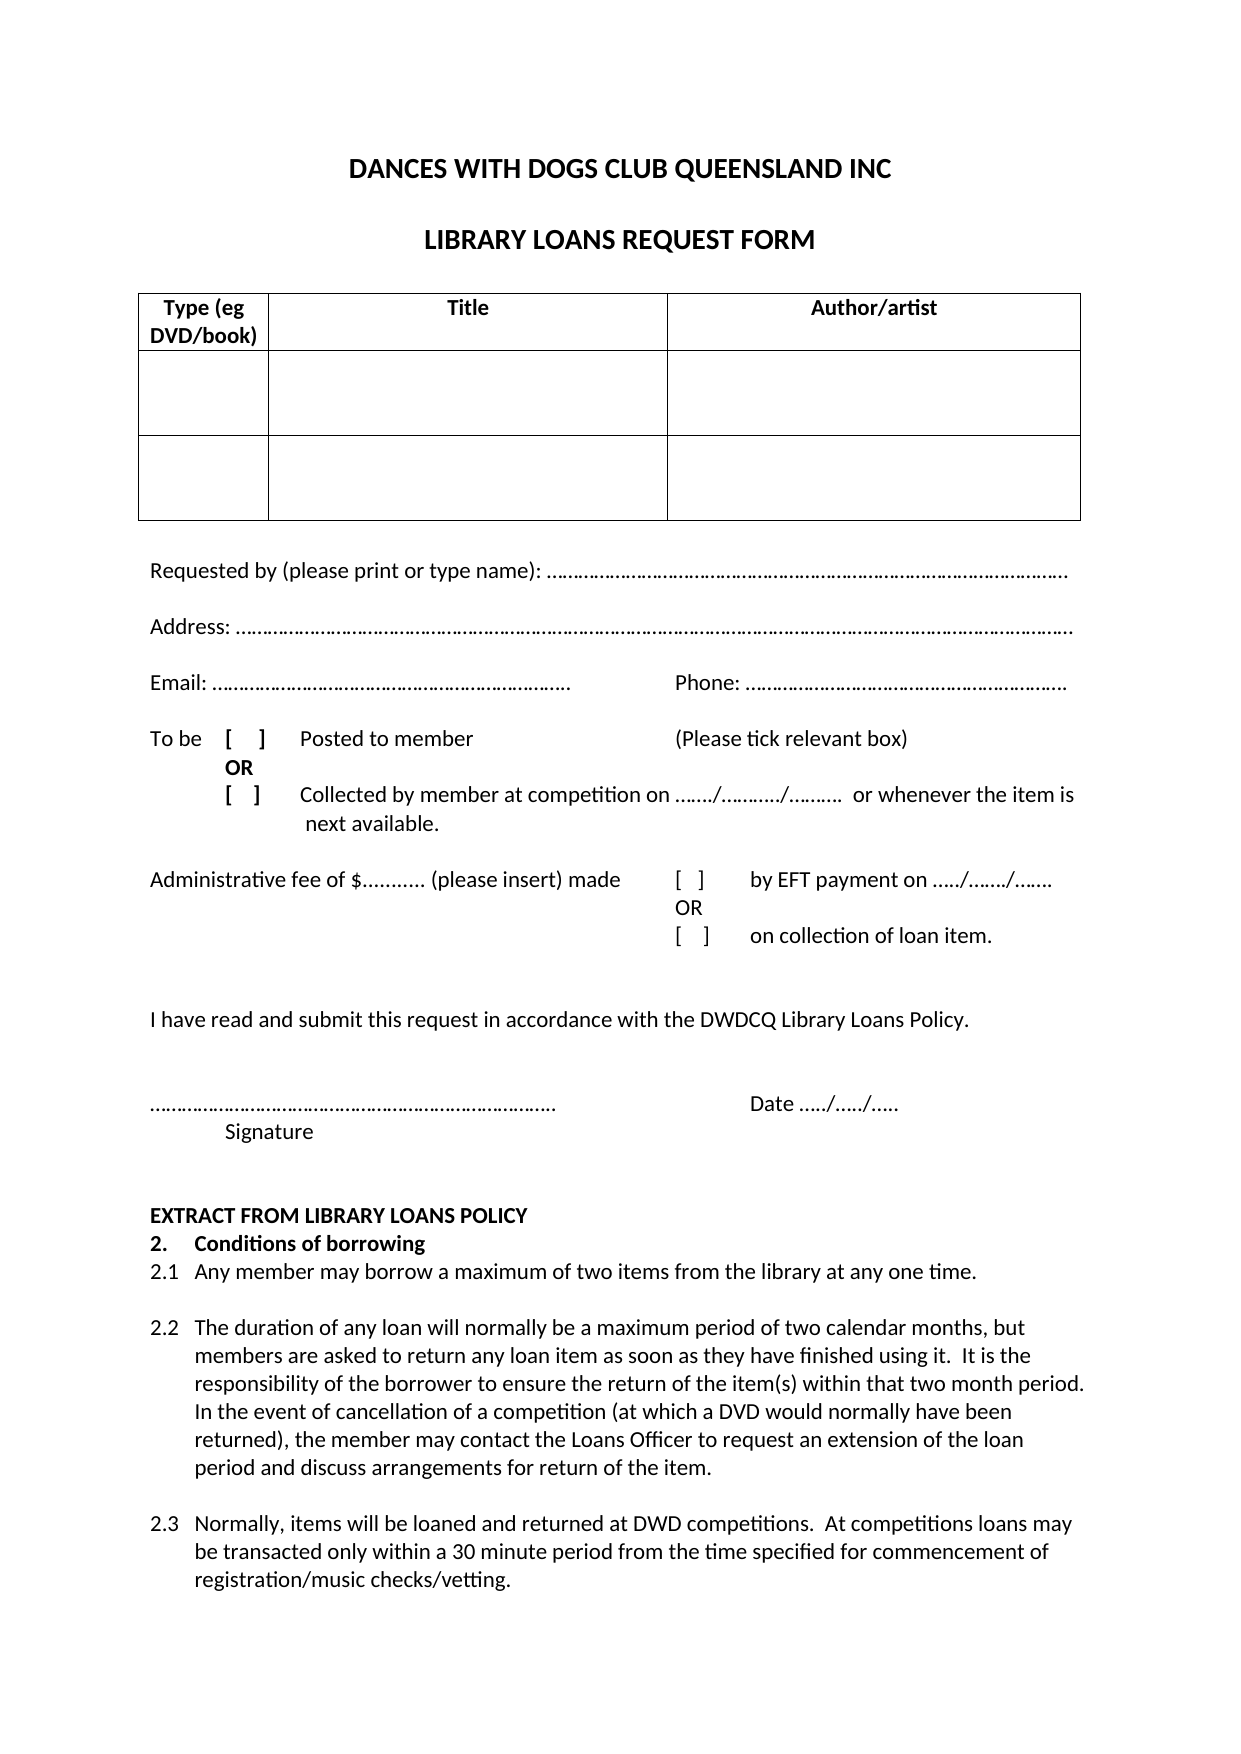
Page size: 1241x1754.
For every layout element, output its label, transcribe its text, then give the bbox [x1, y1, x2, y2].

text Administrative fee of $........... (please insert) made [ ] by EFT payment on …../……./……. [150, 865, 1090, 893]
table_cell [668, 436, 1080, 520]
table_header Type (eg DVD/book) [139, 294, 268, 349]
text I have read and submit this request in accordance with the DWDCQ Library Loans Policy. [150, 1005, 1090, 1033]
text OR [ ] Collected by member at competition on ……./………../………. or whenever the item is [150, 753, 1090, 809]
text DANCES WITH DOGS CLUB QUEENSLAND INC [150, 150, 1090, 186]
text To be [ ] Posted to member (Please tick relevant box) [150, 724, 1090, 753]
table_header Title [269, 294, 667, 349]
text Requested by (please print or type name): ……………………………………………………………………………………… [150, 556, 1090, 584]
text Email: ………………………………………………………….. Phone: ……………………………………………………. [150, 668, 1090, 697]
table_cell [139, 351, 268, 435]
text Address: …………………………………………………………………………………………………………………………………………… [150, 612, 1090, 641]
text LIBRARY LOANS REQUEST FORM [150, 221, 1090, 257]
table_cell [269, 436, 667, 520]
text [ ] on collection of loan item. [150, 921, 1090, 949]
list Any member may borrow a maximum of two items from the library at any one time. [150, 1257, 1090, 1285]
list Normally, items will be loaned and returned at DWD competitions. At competitions loans may be transacted only within a 30 minute period from the time specified for commencement of registration/music checks/vetting. [150, 1509, 1090, 1593]
text OR [150, 893, 1090, 921]
list The duration of any loan will normally be a maximum period of two calendar months, but members are asked to return any loan item as soon as they have finished using it. It is the responsibility of the borrower to ensure the return of the item(s) within that two month period. In the event of cancellation of a competition (at which a DVD would normally have been returned), the member may contact the Loans Officer to request an extension of the loan period and discuss arrangements for return of the item. [150, 1313, 1090, 1481]
list Conditions of borrowing [150, 1229, 1090, 1257]
text Signature [150, 1117, 1090, 1145]
text next available. [225, 809, 1090, 837]
table_header Author/artist [668, 294, 1080, 349]
text EXTRACT FROM LIBRARY LOANS POLICY [150, 1201, 1090, 1229]
table_cell [668, 351, 1080, 435]
text ………………………………………………………………….. Date …../…../….. [150, 1089, 1090, 1117]
table_cell [269, 351, 667, 435]
table_cell [139, 436, 268, 520]
